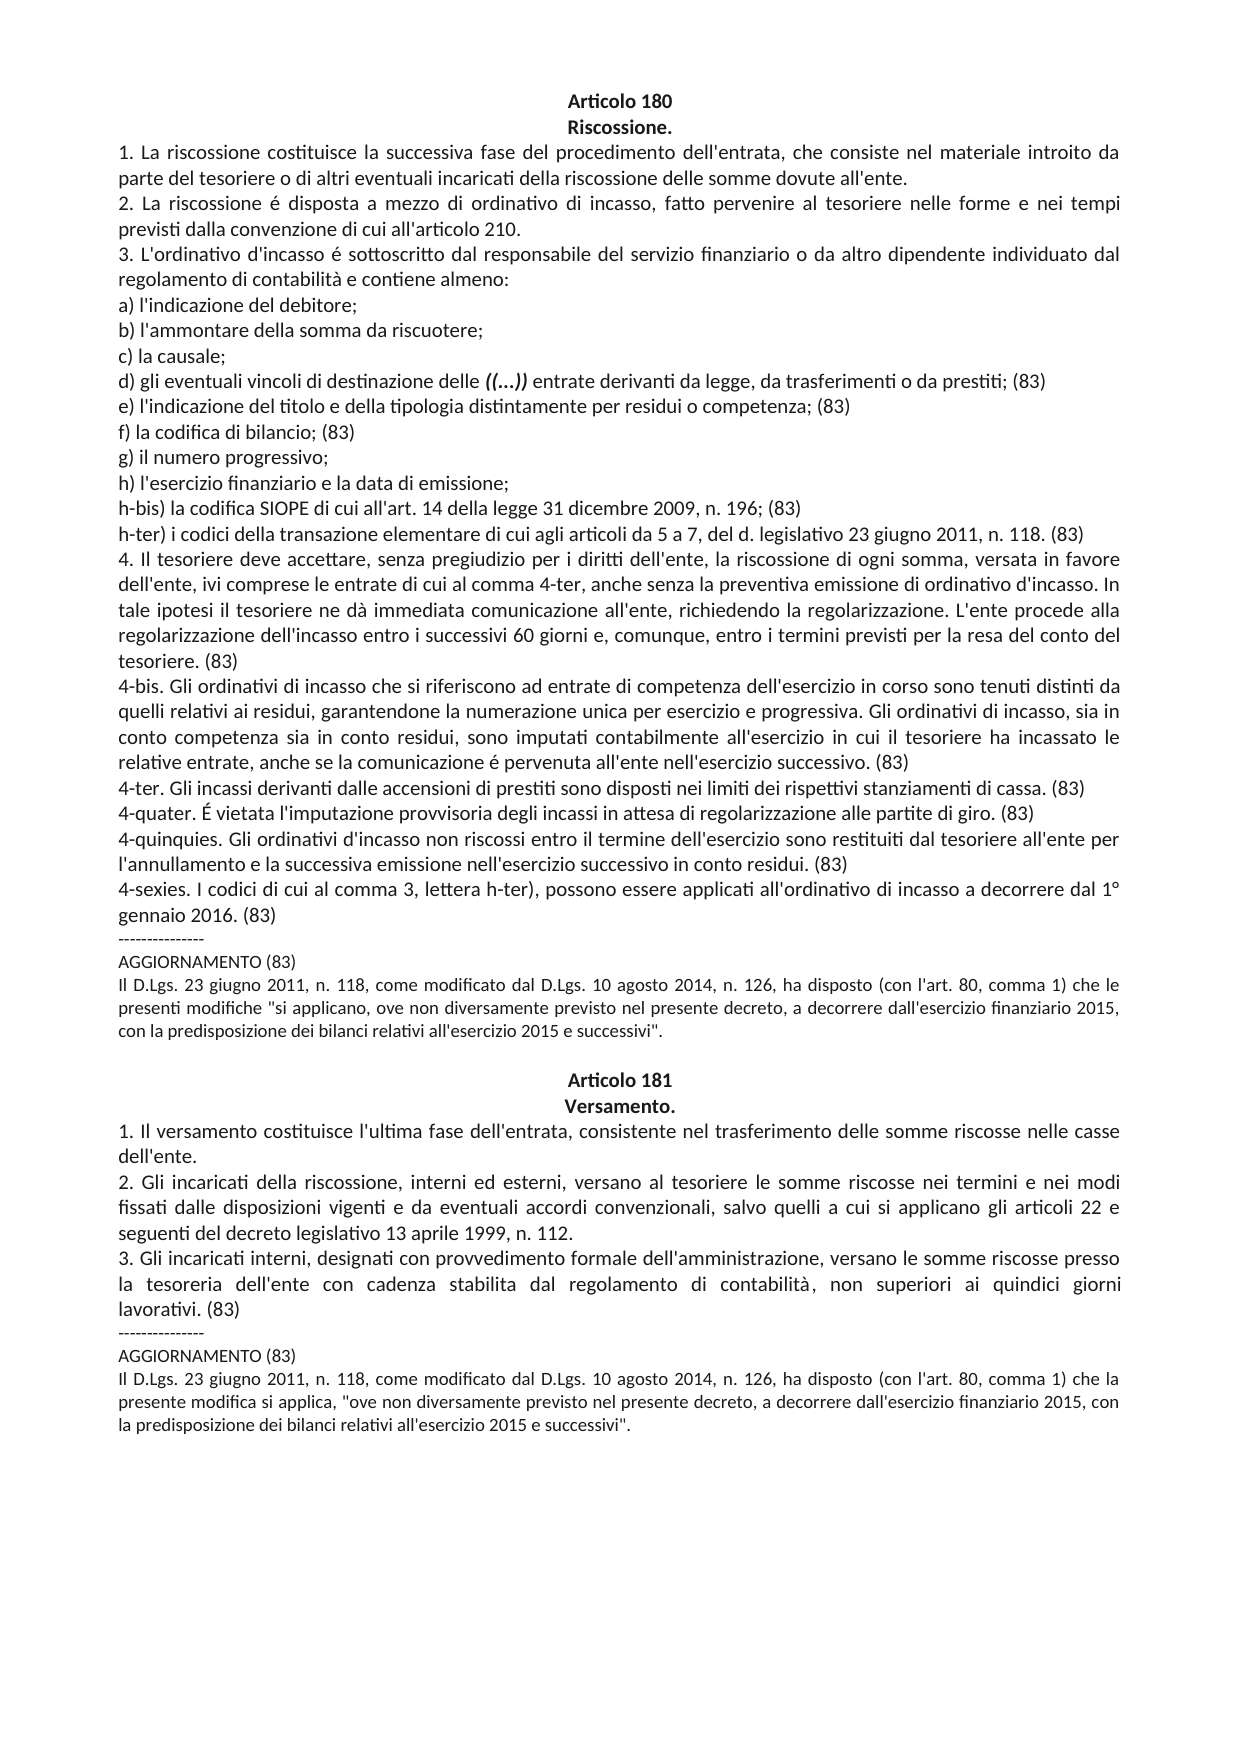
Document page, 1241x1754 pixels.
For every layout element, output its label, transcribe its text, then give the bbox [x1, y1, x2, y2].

text AGGIORNAMENTO (83) [118, 1344, 1122, 1367]
text c) la causale; [118, 343, 1122, 368]
text Versamento. [118, 1093, 1122, 1118]
text 4-quater. É vietata l'imputazione provvisoria degli incassi in attesa di regolarizzazione alle partite di giro. (83) [118, 800, 1122, 826]
text 4-bis. Gli ordinativi di incasso che si riferiscono ad entrate di competenza dell'esercizio in corso sono tenuti distinti da quelli relativi ai residui, garantendone la numerazione unica per esercizio e progressiva. Gli ordinativi di incasso, sia in conto competenza sia in conto residui, sono imputati contabilmente all'esercizio in cui il tesoriere ha incassato le relative entrate, anche se la comunicazione é pervenuta all'ente nell'esercizio successivo. (83) [118, 673, 1122, 775]
text 3. Gli incaricati interni, designati con provvedimento formale dell'amministrazione, versano le somme riscosse presso la tesoreria dell'ente con cadenza stabilita dal regolamento di contabilità, non superiori ai quindici giorni lavorativi. (83) [118, 1245, 1122, 1322]
text 2. La riscossione é disposta a mezzo di ordinativo di incasso, fatto pervenire al tesoriere nelle forme e nei tempi previsti dalla convenzione di cui all'articolo 210. [118, 190, 1122, 241]
text 1. Il versamento costituisce l'ultima fase dell'entrata, consistente nel trasferimento delle somme riscosse nelle casse dell'ente. [118, 1118, 1122, 1169]
text g) il numero progressivo; [118, 444, 1122, 470]
text 2. Gli incaricati della riscossione, interni ed esterni, versano al tesoriere le somme riscosse nei termini e nei modi fissati dalle disposizioni vigenti e da eventuali accordi convenzionali, salvo quelli a cui si applicano gli articoli 22 e seguenti del decreto legislativo 13 aprile 1999, n. 112. [118, 1169, 1122, 1245]
text h-ter) i codici della transazione elementare di cui agli articoli da 5 a 7, del d. legislativo 23 giugno 2011, n. 118. (83) [118, 521, 1122, 546]
text AGGIORNAMENTO (83) [118, 950, 1122, 973]
text h-bis) la codifica SIOPE di cui all'art. 14 della legge 31 dicembre 2009, n. 196; (83) [118, 495, 1122, 521]
text 1. La riscossione costituisce la successiva fase del procedimento dell'entrata, che consiste nel materiale introito da parte del tesoriere o di altri eventuali incaricati della riscossione delle somme dovute all'ente. [118, 139, 1122, 190]
text Articolo 180 [118, 89, 1122, 114]
text 4-quinquies. Gli ordinativi d'incasso non riscossi entro il termine dell'esercizio sono restituiti dal tesoriere all'ente per l'annullamento e la successiva emissione nell'esercizio successivo in conto residui. (83) [118, 826, 1122, 877]
text a) l'indicazione del debitore; [118, 292, 1122, 317]
text Articolo 181 [118, 1067, 1122, 1093]
text Il D.Lgs. 23 giugno 2011, n. 118, come modificato dal D.Lgs. 10 agosto 2014, n. 126, ha disposto (con l'art. 80, comma 1) che le presenti modifiche "si applicano, ove non diversamente previsto nel presente decreto, a decorrere dall'esercizio finanziario 2015, con la predisposizione dei bilanci relativi all'esercizio 2015 e successivi". [118, 973, 1122, 1042]
text Il D.Lgs. 23 giugno 2011, n. 118, come modificato dal D.Lgs. 10 agosto 2014, n. 126, ha disposto (con l'art. 80, comma 1) che la presente modifica si applica, "ove non diversamente previsto nel presente decreto, a decorrere dall'esercizio finanziario 2015, con la predisposizione dei bilanci relativi all'esercizio 2015 e successivi". [118, 1367, 1122, 1436]
text f) la codifica di bilancio; (83) [118, 419, 1122, 444]
text b) l'ammontare della somma da riscuotere; [118, 317, 1122, 343]
text 4-ter. Gli incassi derivanti dalle accensioni di prestiti sono disposti nei limiti dei rispettivi stanziamenti di cassa. (83) [118, 775, 1122, 800]
text e) l'indicazione del titolo e della tipologia distintamente per residui o competenza; (83) [118, 394, 1122, 419]
text --------------- [118, 1322, 1122, 1344]
text 4. Il tesoriere deve accettare, senza pregiudizio per i diritti dell'ente, la riscossione di ogni somma, versata in favore dell'ente, ivi comprese le entrate di cui al comma 4-ter, anche senza la preventiva emissione di ordinativo d'incasso. In tale ipotesi il tesoriere ne dà immediata comunicazione all'ente, richiedendo la regolarizzazione. L'ente procede alla regolarizzazione dell'incasso entro i successivi 60 giorni e, comunque, entro i termini previsti per la resa del conto del tesoriere. (83) [118, 546, 1122, 673]
text 3. L'ordinativo d'incasso é sottoscritto dal responsabile del servizio finanziario o da altro dipendente individuato dal regolamento di contabilità e contiene almeno: [118, 241, 1122, 292]
text d) gli eventuali vincoli di destinazione delle ((...)) entrate derivanti da legge, da trasferimenti o da prestiti; (83) [118, 368, 1122, 394]
text --------------- [118, 927, 1122, 950]
text 4-sexies. I codici di cui al comma 3, lettera h-ter), possono essere applicati all'ordinativo di incasso a decorrere dal 1° gennaio 2016. (83) [118, 877, 1122, 927]
text Riscossione. [118, 114, 1122, 139]
text h) l'esercizio finanziario e la data di emissione; [118, 470, 1122, 495]
